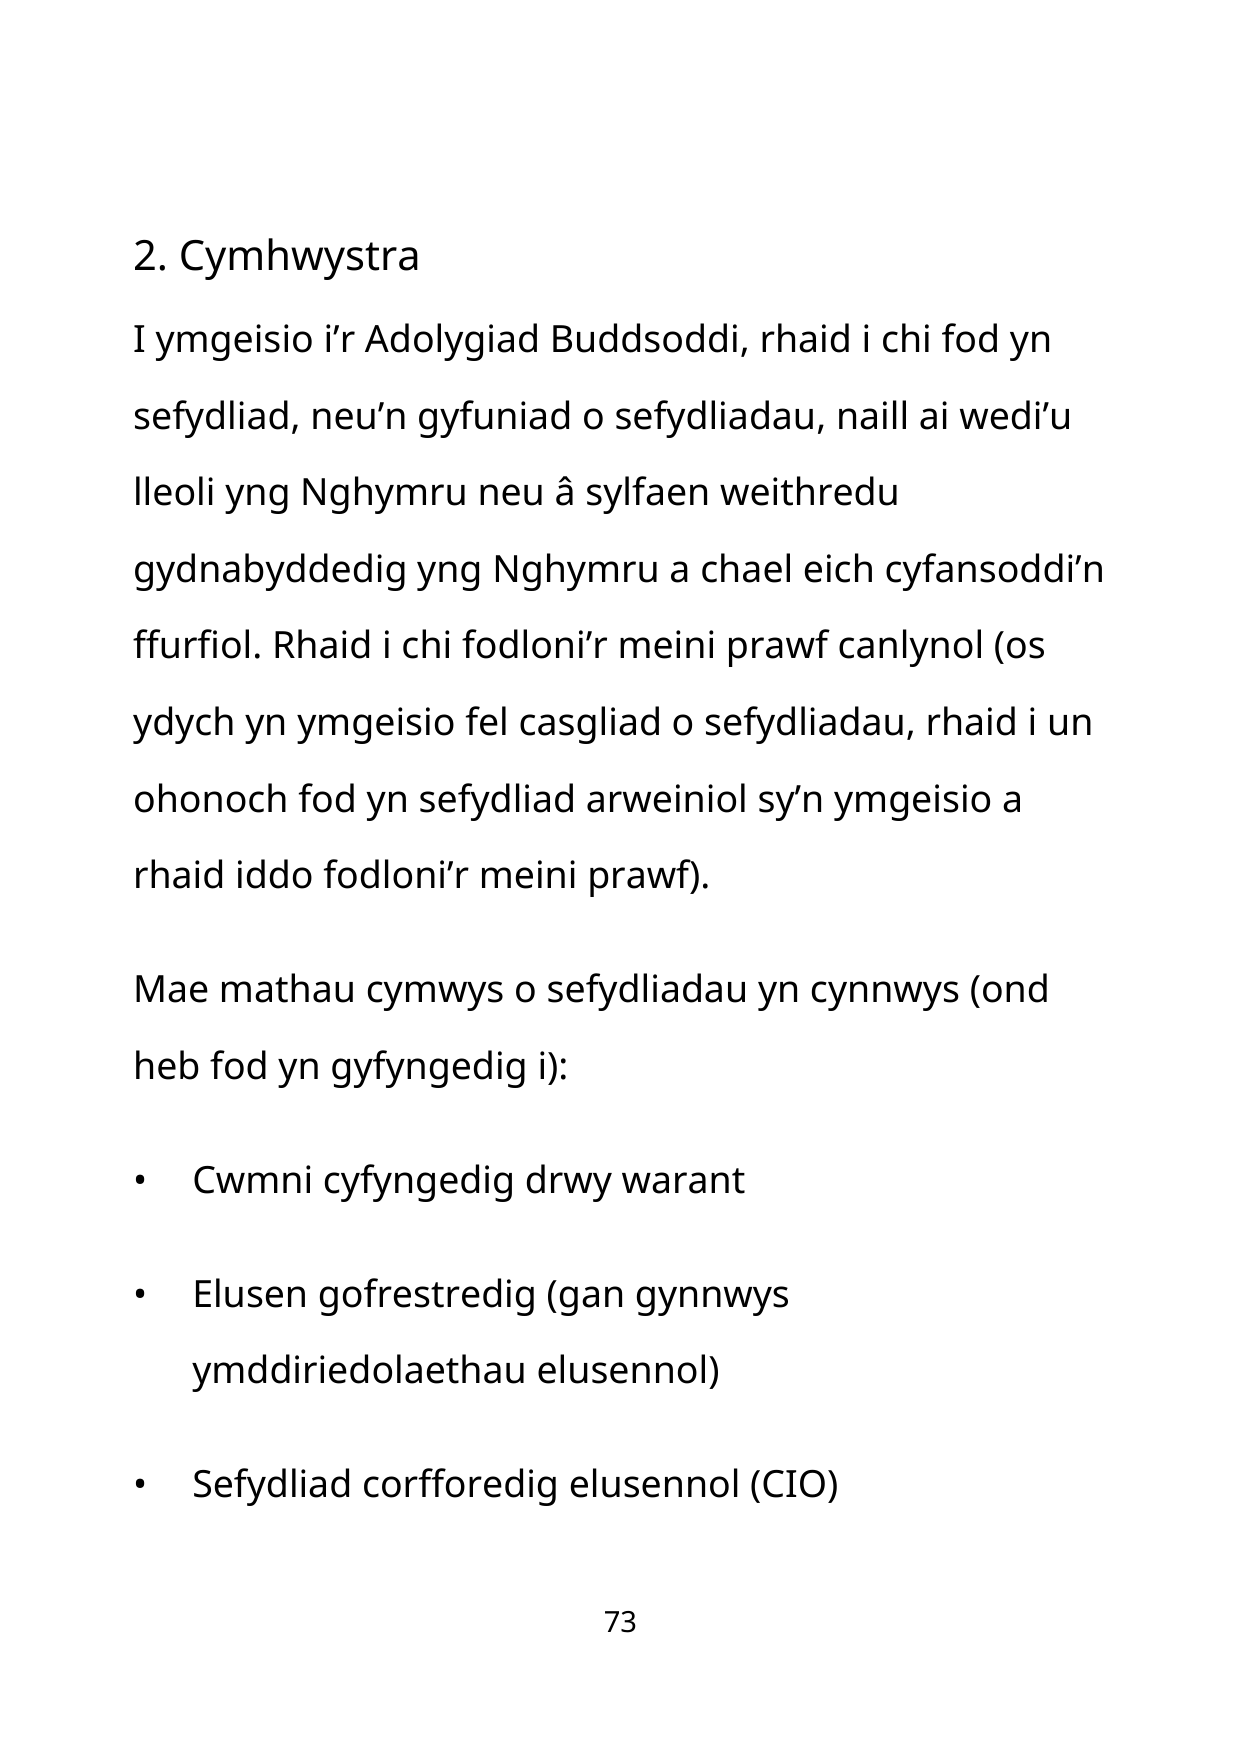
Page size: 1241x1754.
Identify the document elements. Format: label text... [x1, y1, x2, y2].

text • Elusen gofrestredig (gan gynnwys ymddiriedolaethau elusennol) [133, 1267, 1107, 1395]
text Mae mathau cymwys o sefydliadau yn cynnwys (ond heb fod yn gyfyngedig i): [133, 962, 1107, 1090]
text • Cwmni cyfyngedig drwy warant [133, 1153, 1107, 1204]
subtitle 2. Cymhwystra [133, 226, 1107, 283]
text I ymgeisio i’r Adolygiad Buddsoddi, rhaid i chi fod yn sefydliad, neu’n gyfuniad o sefydliadau, naill ai wedi’u lleoli yng Nghymru neu â sylfaen weithredu gydnabyddedig yng Nghymru a chael eich cyfansoddi’n ffurfiol. Rhaid i chi fodloni’r meini prawf canlynol (os ydych yn ymgeisio fel casgliad o sefydliadau, rhaid i un ohonoch fod yn sefydliad arweiniol sy’n ymgeisio a rhaid iddo fodloni’r meini prawf). [133, 312, 1107, 899]
text • Sefydliad corfforedig elusennol (CIO) [133, 1458, 1107, 1509]
